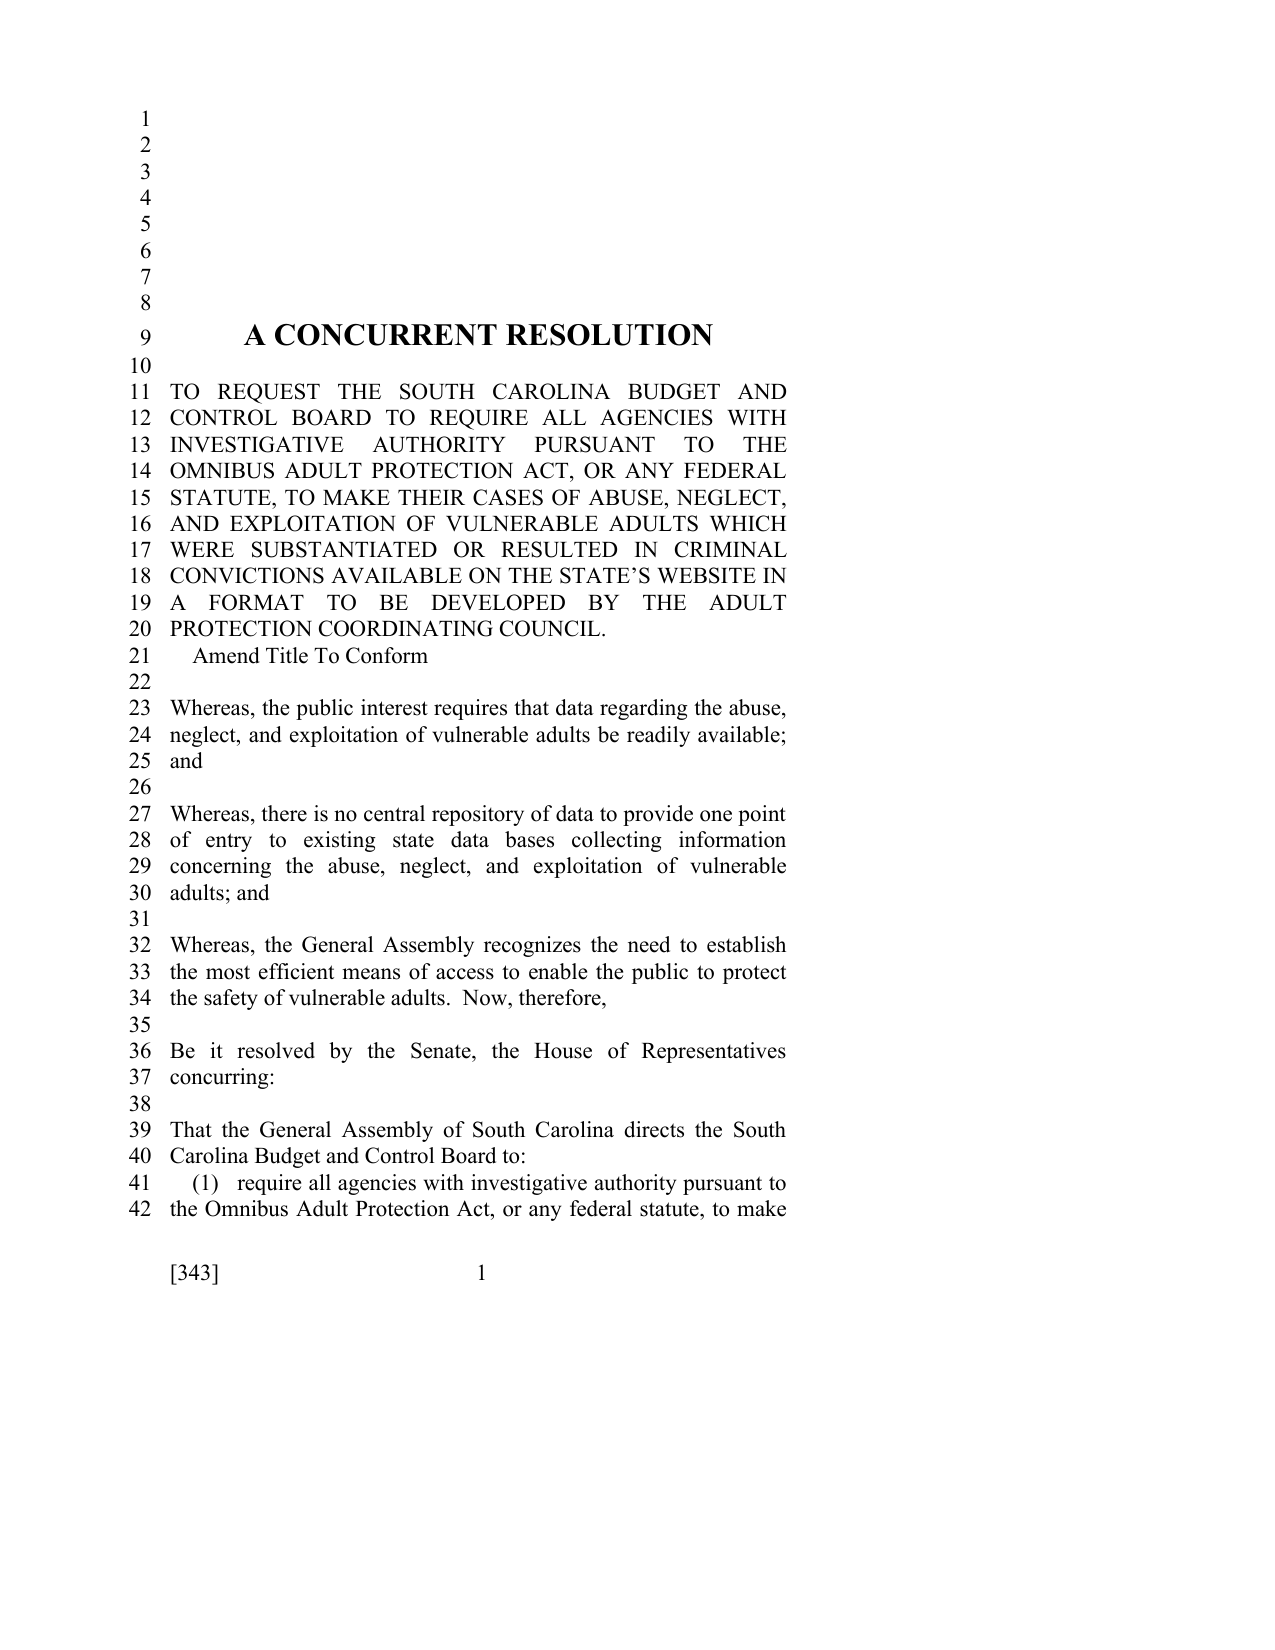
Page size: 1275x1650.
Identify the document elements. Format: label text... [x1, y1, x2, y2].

text That the General Assembly of South Carolina directs the South Carolina Budget and Control Board to: [169, 1116, 787, 1169]
text Whereas, the General Assembly recognizes the need to establish the most efficient means of access to enable the public to protect the safety of vulnerable adults. Now, therefore, [169, 932, 787, 1011]
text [169, 1169, 787, 1221]
text A CONCURRENT RESOLUTION [169, 316, 787, 352]
text Whereas, the public interest requires that data regarding the abuse, neglect, and exploitation of vulnerable adults be readily available; and [169, 694, 787, 773]
text Amend Title To Conform [169, 642, 787, 668]
text Be it resolved by the Senate, the House of Representatives concurring: [169, 1037, 787, 1090]
text Whereas, there is no central repository of data to provide one point of entry to existing state data bases collecting information concerning the abuse, neglect, and exploitation of vulnerable adults; and [169, 800, 787, 905]
text TO REQUEST THE SOUTH CAROLINA BUDGET AND CONTROL BOARD TO REQUIRE ALL AGENCIES WITH INVESTIGATIVE AUTHORITY PURSUANT TO THE OMNIBUS ADULT PROTECTION ACT, OR ANY FEDERAL STATUTE, TO MAKE THEIR CASES OF ABUSE, NEGLECT, AND EXPLOITATION OF VULNERABLE ADULTS WHICH WERE SUBSTANTIATED OR RESULTED IN CRIMINAL CONVICTIONS AVAILABLE ON THE STATE’S WEBSITE IN A FORMAT TO BE DEVELOPED BY THE ADULT PROTECTION COORDINATING COUNCIL. [169, 378, 787, 642]
